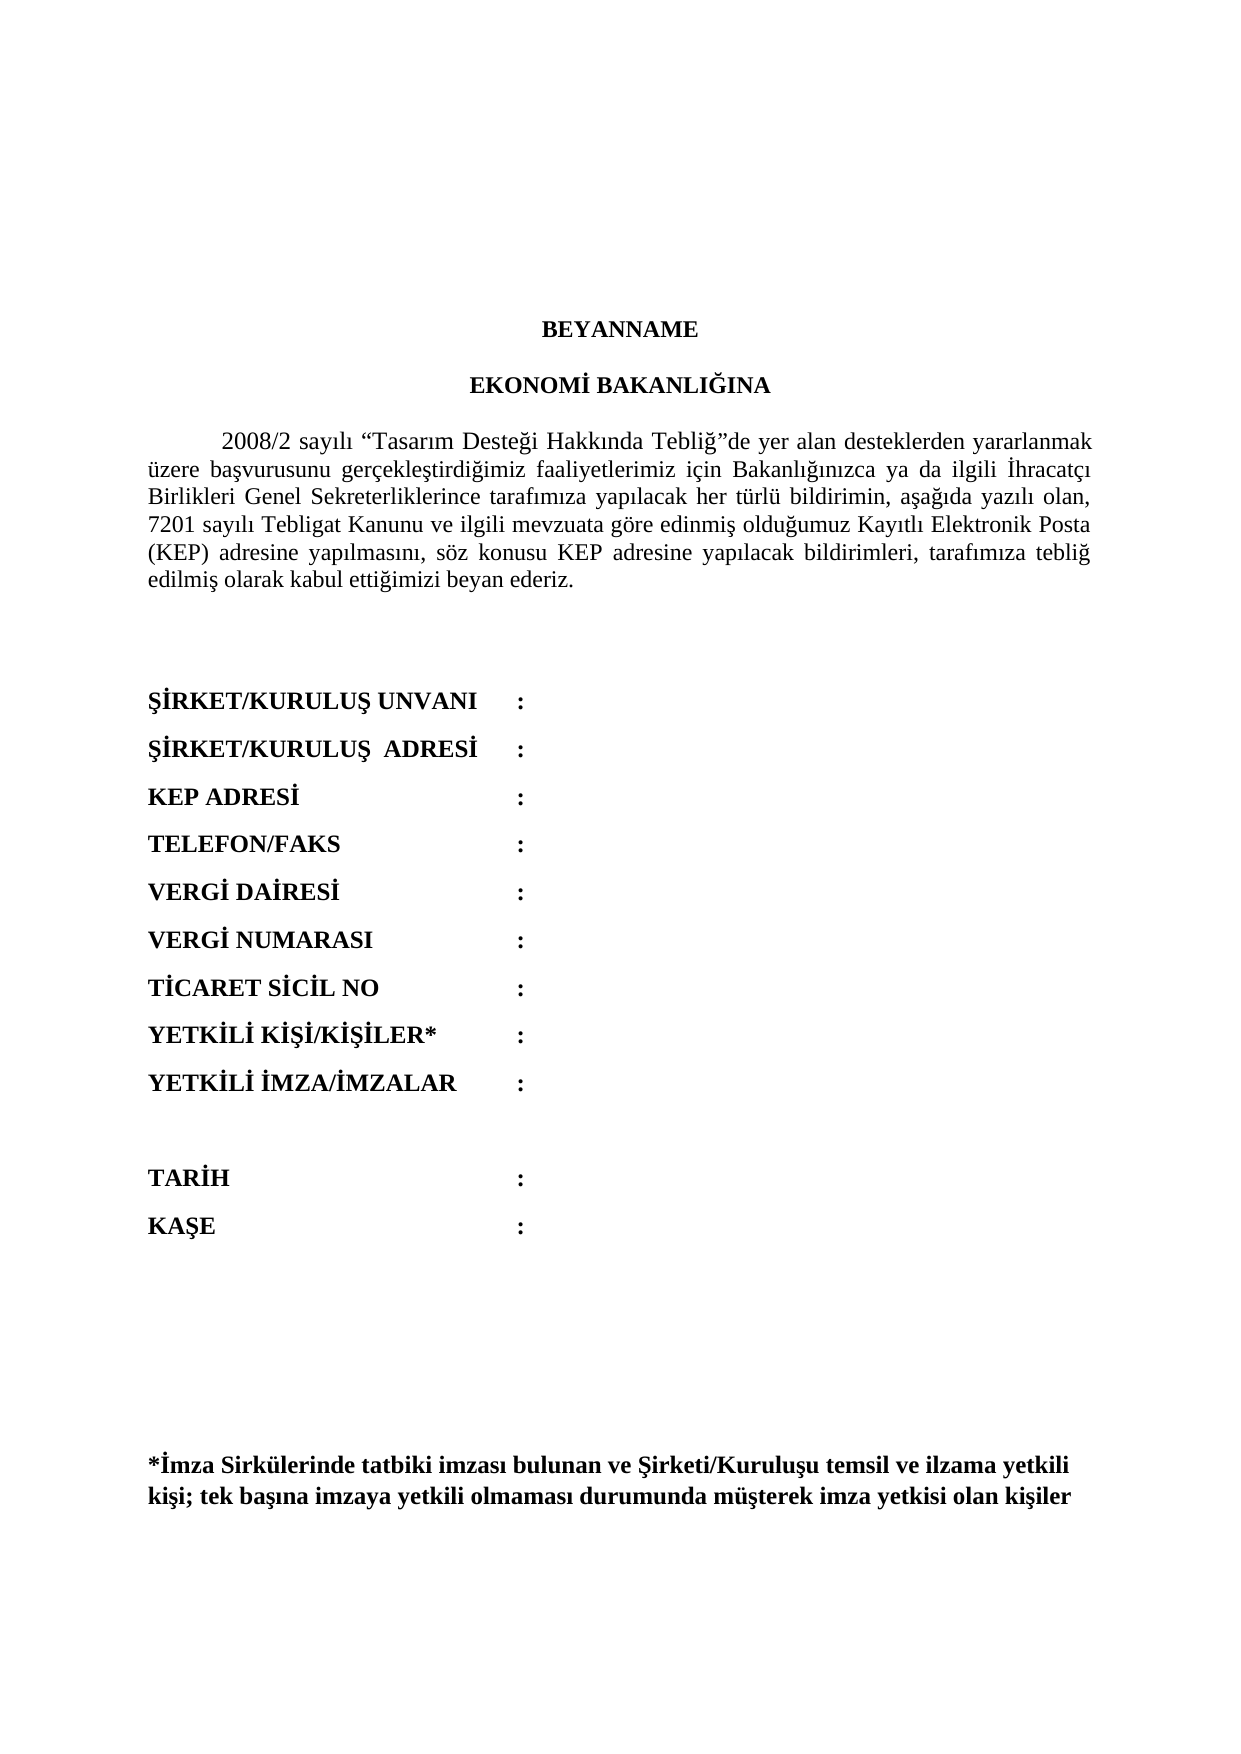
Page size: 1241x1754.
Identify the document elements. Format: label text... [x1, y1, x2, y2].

text YETKİLİ İMZA/İMZALAR : [148, 1068, 1093, 1097]
text ŞİRKET/KURULUŞ UNVANI : [148, 686, 1093, 715]
text TELEFON/FAKS : [148, 829, 1093, 858]
text BEYANNAME [148, 316, 1093, 343]
text TARİH : [148, 1163, 1093, 1192]
text 2008/2 sayılı “Tasarım Desteği Hakkında Tebliğ”de yer alan desteklerden yararlanmak üzere başvurusunu gerçekleştirdiğimiz faaliyetlerimiz için Bakanlığınızca ya da ilgili İhracatçı Birlikleri Genel Sekreterliklerince tarafımıza yapılacak her türlü bildirimin, aşağıda yazılı olan, 7201 sayılı Tebligat Kanunu ve ilgili mevzuata göre edinmiş olduğumuz Kayıtlı Elektronik Posta (KEP) adresine yapılmasını, söz konusu KEP adresine yapılacak bildirimleri, tarafımıza tebliğ edilmiş olarak kabul ettiğimizi beyan ederiz. [148, 426, 1093, 593]
text KEP ADRESİ : [148, 782, 1093, 811]
text KAŞE : [148, 1211, 1093, 1240]
text VERGİ DAİRESİ : [148, 877, 1093, 906]
text *İmza Sirkülerinde tatbiki imzası bulunan ve Şirketi/Kuruluşu temsil ve ilzama yetkili kişi; tek başına imzaya yetkili olmaması durumunda müşterek imza yetkisi olan kişiler [148, 1450, 1093, 1509]
text ŞİRKET/KURULUŞ ADRESİ : [148, 734, 1093, 763]
text TİCARET SİCİL NO : [148, 973, 1093, 1001]
text VERGİ NUMARASI : [148, 925, 1093, 954]
text YETKİLİ KİŞİ/KİŞİLER* : [148, 1020, 1093, 1049]
text EKONOMİ BAKANLIĞINA [148, 371, 1093, 398]
